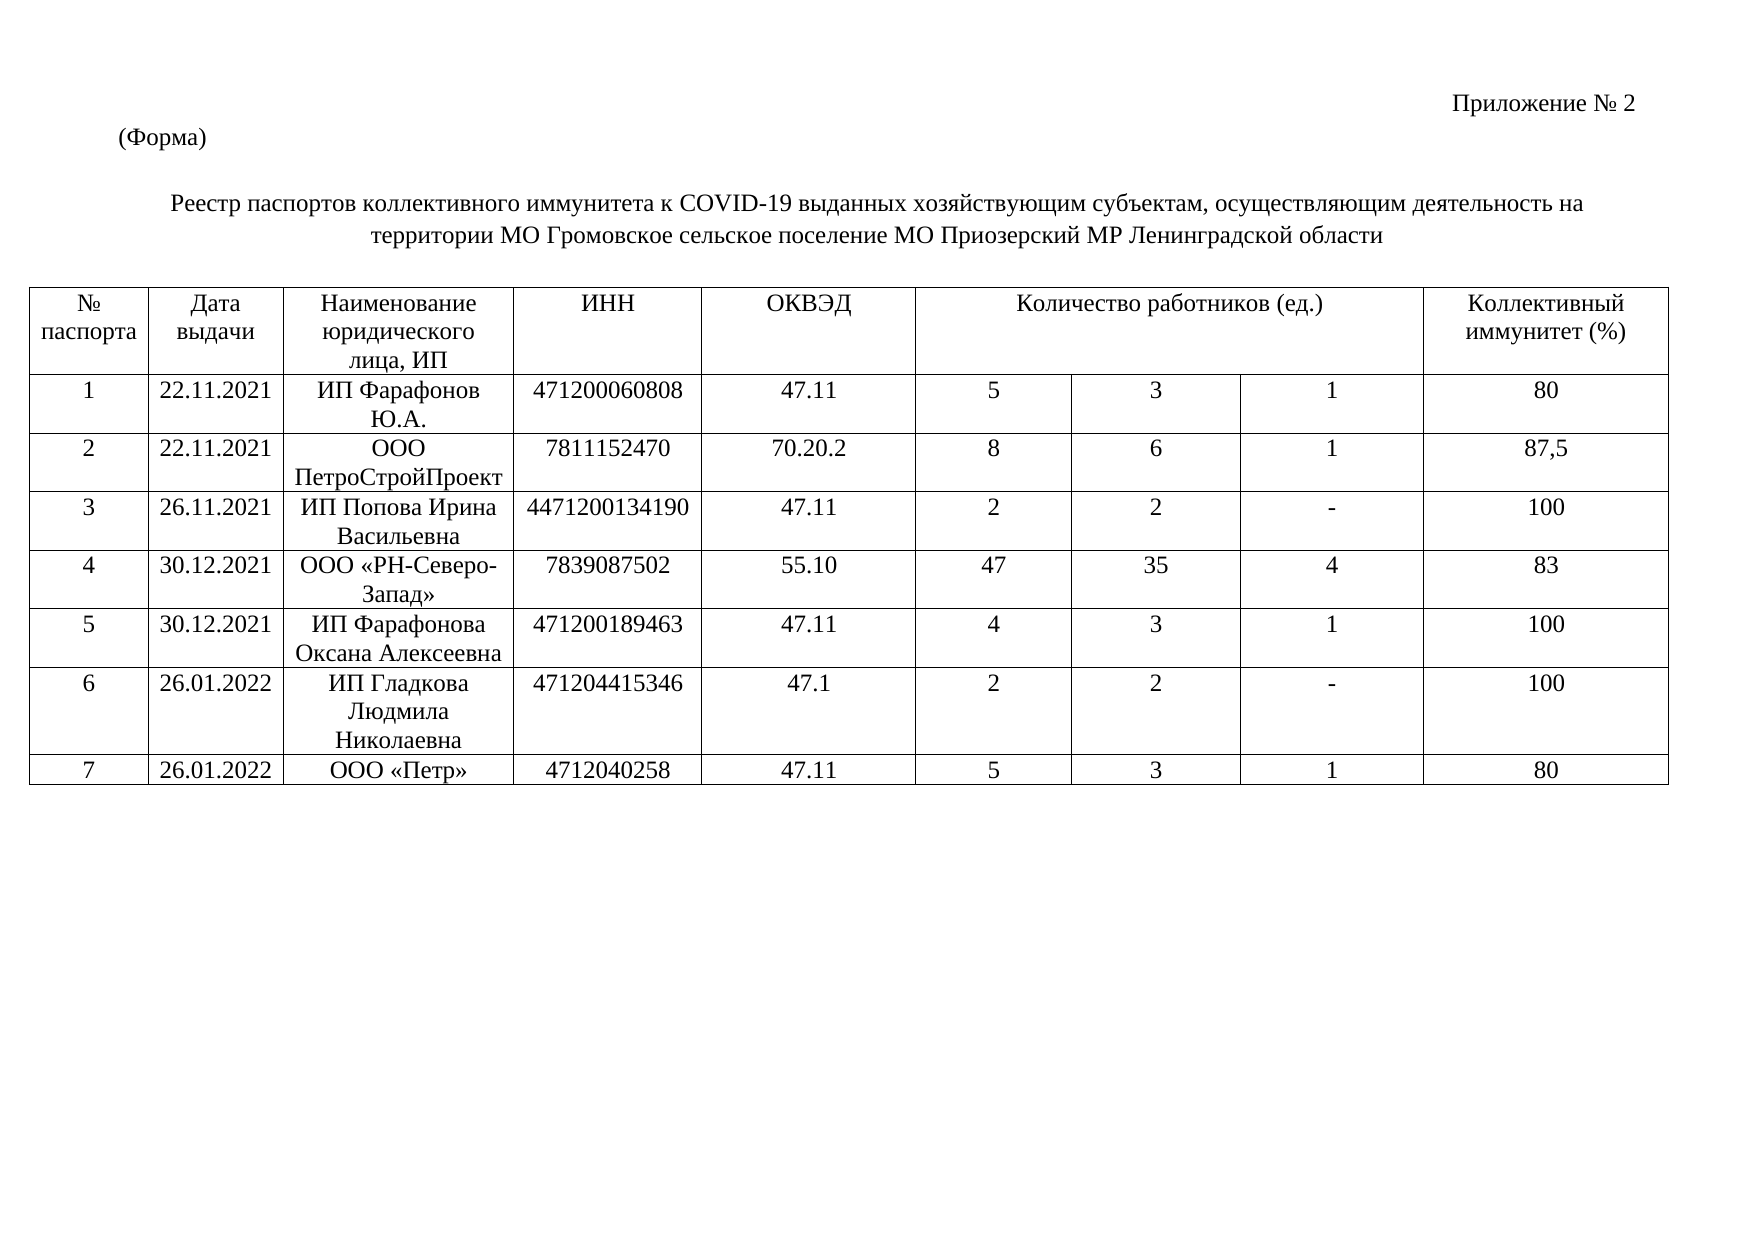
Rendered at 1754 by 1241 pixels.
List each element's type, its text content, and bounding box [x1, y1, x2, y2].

table_cell 6 [1072, 434, 1240, 491]
table_cell 22.11.2021 [149, 434, 283, 491]
table_cell 7811152470 [514, 434, 701, 491]
table_cell 3 [1072, 755, 1240, 784]
table_cell 80 [1424, 755, 1668, 784]
table_header ИНН [514, 288, 701, 374]
table_cell 100 [1424, 609, 1668, 667]
table_cell ИП Фарафонов Ю.А. [284, 375, 513, 432]
table_cell ООО «Петр» [284, 755, 513, 784]
table_cell 3 [1072, 375, 1240, 432]
table_cell 83 [1424, 551, 1668, 608]
table_cell 471204415346 [514, 668, 701, 754]
table_cell 8 [916, 434, 1071, 491]
table_cell 26.01.2022 [149, 755, 283, 784]
table_cell 35 [1072, 551, 1240, 608]
table_cell 3 [30, 492, 148, 549]
table_cell 4471200134190 [514, 492, 701, 549]
table_header № паспорта [30, 288, 148, 374]
table_cell ИП Попова Ирина Васильевна [284, 492, 513, 549]
table_cell 100 [1424, 668, 1668, 754]
table_cell 7 [30, 755, 148, 784]
table_cell 70.20.2 [702, 434, 915, 491]
table_cell 2 [916, 492, 1071, 549]
table_cell - [1241, 668, 1423, 754]
table_cell 2 [1072, 492, 1240, 549]
table_cell 4 [30, 551, 148, 608]
table_cell 1 [1241, 609, 1423, 667]
table_cell 471200060808 [514, 375, 701, 432]
table_cell 30.12.2021 [149, 551, 283, 608]
table_header Количество работников (ед.) [916, 288, 1423, 374]
table_cell 47.11 [702, 609, 915, 667]
table_cell 47 [916, 551, 1071, 608]
table_header Коллективный иммунитет (%) [1424, 288, 1668, 374]
table_cell 6 [30, 668, 148, 754]
table_cell 3 [1072, 609, 1240, 667]
table_cell 1 [1241, 755, 1423, 784]
table_header ОКВЭД [702, 288, 915, 374]
table_cell 26.11.2021 [149, 492, 283, 549]
table_cell 55.10 [702, 551, 915, 608]
table_header Дата выдачи [149, 288, 283, 374]
table_cell - [1241, 492, 1423, 549]
table_cell 5 [916, 375, 1071, 432]
table_cell 1 [30, 375, 148, 432]
table_cell 2 [1072, 668, 1240, 754]
text Приложение № 2 [118, 88, 1636, 117]
table_cell 5 [916, 755, 1071, 784]
table_cell 30.12.2021 [149, 609, 283, 667]
table_cell ИП Фарафонова Оксана Алексеевна [284, 609, 513, 667]
table_cell 4 [916, 609, 1071, 667]
table_cell 2 [916, 668, 1071, 754]
table_header Наименование юридического лица, ИП [284, 288, 513, 374]
table_cell 2 [30, 434, 148, 491]
table_cell ИП Гладкова Людмила Николаевна [284, 668, 513, 754]
table_cell 5 [30, 609, 148, 667]
table_cell 100 [1424, 492, 1668, 549]
table_cell ООО «РН-Северо-Запад» [284, 551, 513, 608]
table_cell 7839087502 [514, 551, 701, 608]
table_cell 1 [1241, 434, 1423, 491]
table_cell 22.11.2021 [149, 375, 283, 432]
table_cell 47.11 [702, 375, 915, 432]
table_cell 47.11 [702, 755, 915, 784]
table_cell 47.11 [702, 492, 915, 549]
table_cell 26.01.2022 [149, 668, 283, 754]
table_cell ООО ПетроСтройПроект [284, 434, 513, 491]
table_cell 4712040258 [514, 755, 701, 784]
table_cell 1 [1241, 375, 1423, 432]
text (Форма) [118, 122, 1636, 150]
table_cell 87,5 [1424, 434, 1668, 491]
table_cell 47.1 [702, 668, 915, 754]
table_cell 80 [1424, 375, 1668, 432]
text Реестр паспортов коллективного иммунитета к COVID-19 выданных хозяйствующим субъектам, осуществляющим деятельность на территории МО Громовское сельское поселение МО Приозерский МР Ленинградской области [118, 188, 1636, 249]
table_cell 4 [1241, 551, 1423, 608]
table_cell 471200189463 [514, 609, 701, 667]
